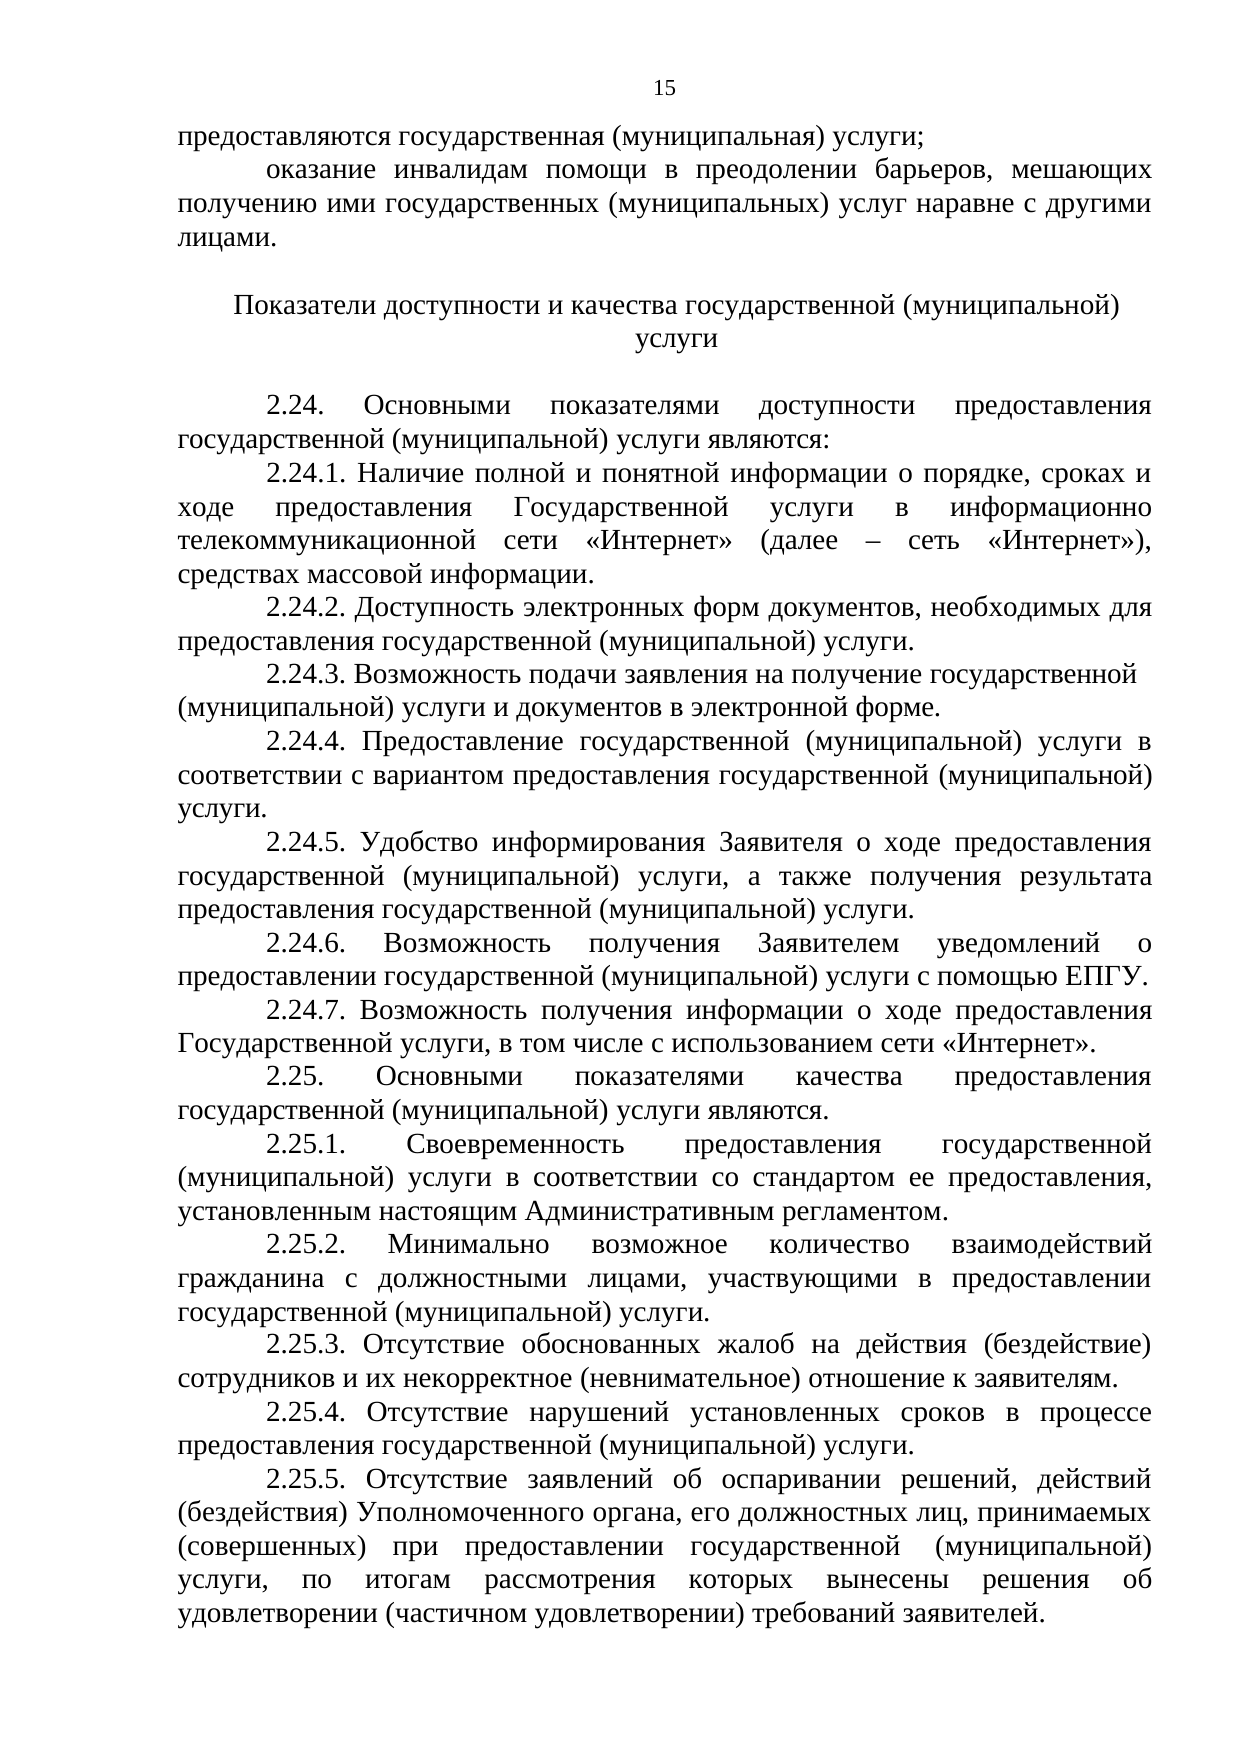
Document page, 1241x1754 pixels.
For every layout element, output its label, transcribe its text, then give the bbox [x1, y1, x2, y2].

text (муниципальной) услуги и документов в электронной форме. [177, 690, 1152, 723]
text 2.24.6. Возможность получения Заявителем уведомлений о предоставлении государственной (муниципальной) услуги с помощью ЕПГУ. [177, 925, 1152, 992]
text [177, 118, 1152, 152]
list 2.24.4. Предоставление государственной (муниципальной) услуги в соответствии с вариантом предоставления государственной (муниципальной) услуги. [177, 723, 1152, 824]
text оказание инвалидам помощи в преодолении барьеров, мешающих получению ими государственных (муниципальных) услуг наравне с другими лицами. [177, 152, 1152, 252]
list 2.24.2. Доступность электронных форм документов, необходимых для предоставления государственной (муниципальной) услуги. [177, 589, 1152, 657]
list 2.24.3. Возможность подачи заявления на получение государственной [266, 657, 1152, 690]
text 2.24. Основными показателями доступности предоставления государственной (муниципальной) услуги являются: [177, 388, 1152, 455]
subtitle Показатели доступности и качества государственной (муниципальной) услуги [201, 287, 1152, 354]
text 2.24.5. Удобство информирования Заявителя о ходе предоставления государственной (муниципальной) услуги, а также получения результата предоставления государственной (муниципальной) услуги. [177, 824, 1152, 925]
list 2.25.1. Своевременность предоставления государственной (муниципальной) услуги в соответствии со стандартом ее предоставления, установленным настоящим Административным регламентом. [177, 1126, 1152, 1227]
list 2.25.4. Отсутствие нарушений установленных сроков в процессе предоставления государственной (муниципальной) услуги. [177, 1394, 1152, 1461]
list 2.25.2. Минимально возможное количество взаимодействий гражданина с должностными лицами, участвующими в предоставлении государственной (муниципальной) услуги. [177, 1227, 1152, 1327]
text 2.24.1. Наличие полной и понятной информации о порядке, сроках и ходе предоставления Государственной услуги в информационно телекоммуникационной сети «Интернет» (далее – сеть «Интернет»), средствах массовой информации. [177, 455, 1152, 589]
list 2.24.7. Возможность получения информации о ходе предоставления Государственной услуги, в том числе с использованием сети «Интернет». [177, 992, 1152, 1059]
list 2.25.3. Отсутствие обоснованных жалоб на действия (бездействие) сотрудников и их некорректное (невнимательное) отношение к заявителям. [177, 1327, 1152, 1394]
list 2.25.5. Отсутствие заявлений об оспаривании решений, действий (бездействия) Уполномоченного органа, его должностных лиц, принимаемых (совершенных) при предоставлении государственной (муниципальной) услуги, по итогам рассмотрения которых вынесены решения об удовлетворении (частичном удовлетворении) требований заявителей. [177, 1461, 1152, 1628]
text 2.25. Основными показателями качества предоставления государственной (муниципальной) услуги являются. [177, 1059, 1152, 1126]
